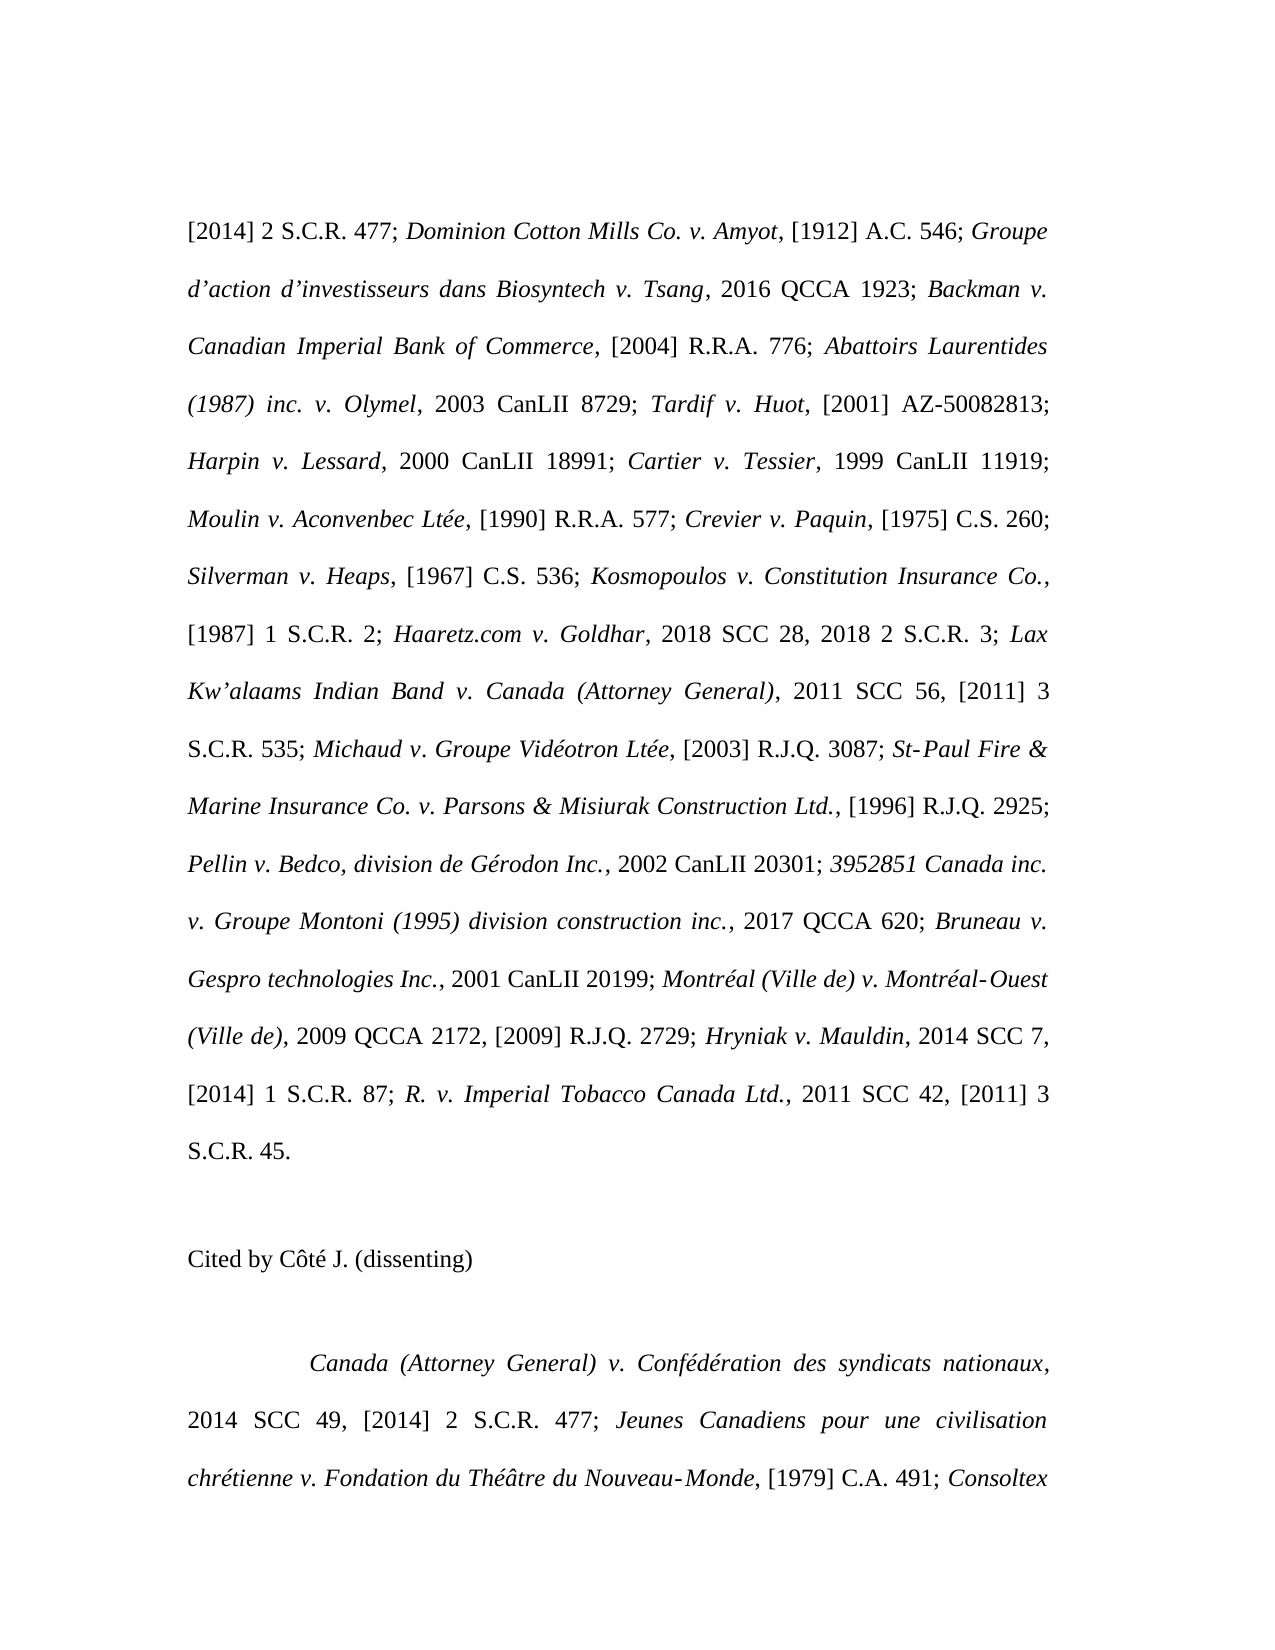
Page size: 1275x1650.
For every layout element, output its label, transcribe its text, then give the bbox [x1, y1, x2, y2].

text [187, 1348, 1050, 1491]
text Cited by Côté J. (dissenting) [187, 1244, 1050, 1273]
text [187, 216, 1050, 1165]
